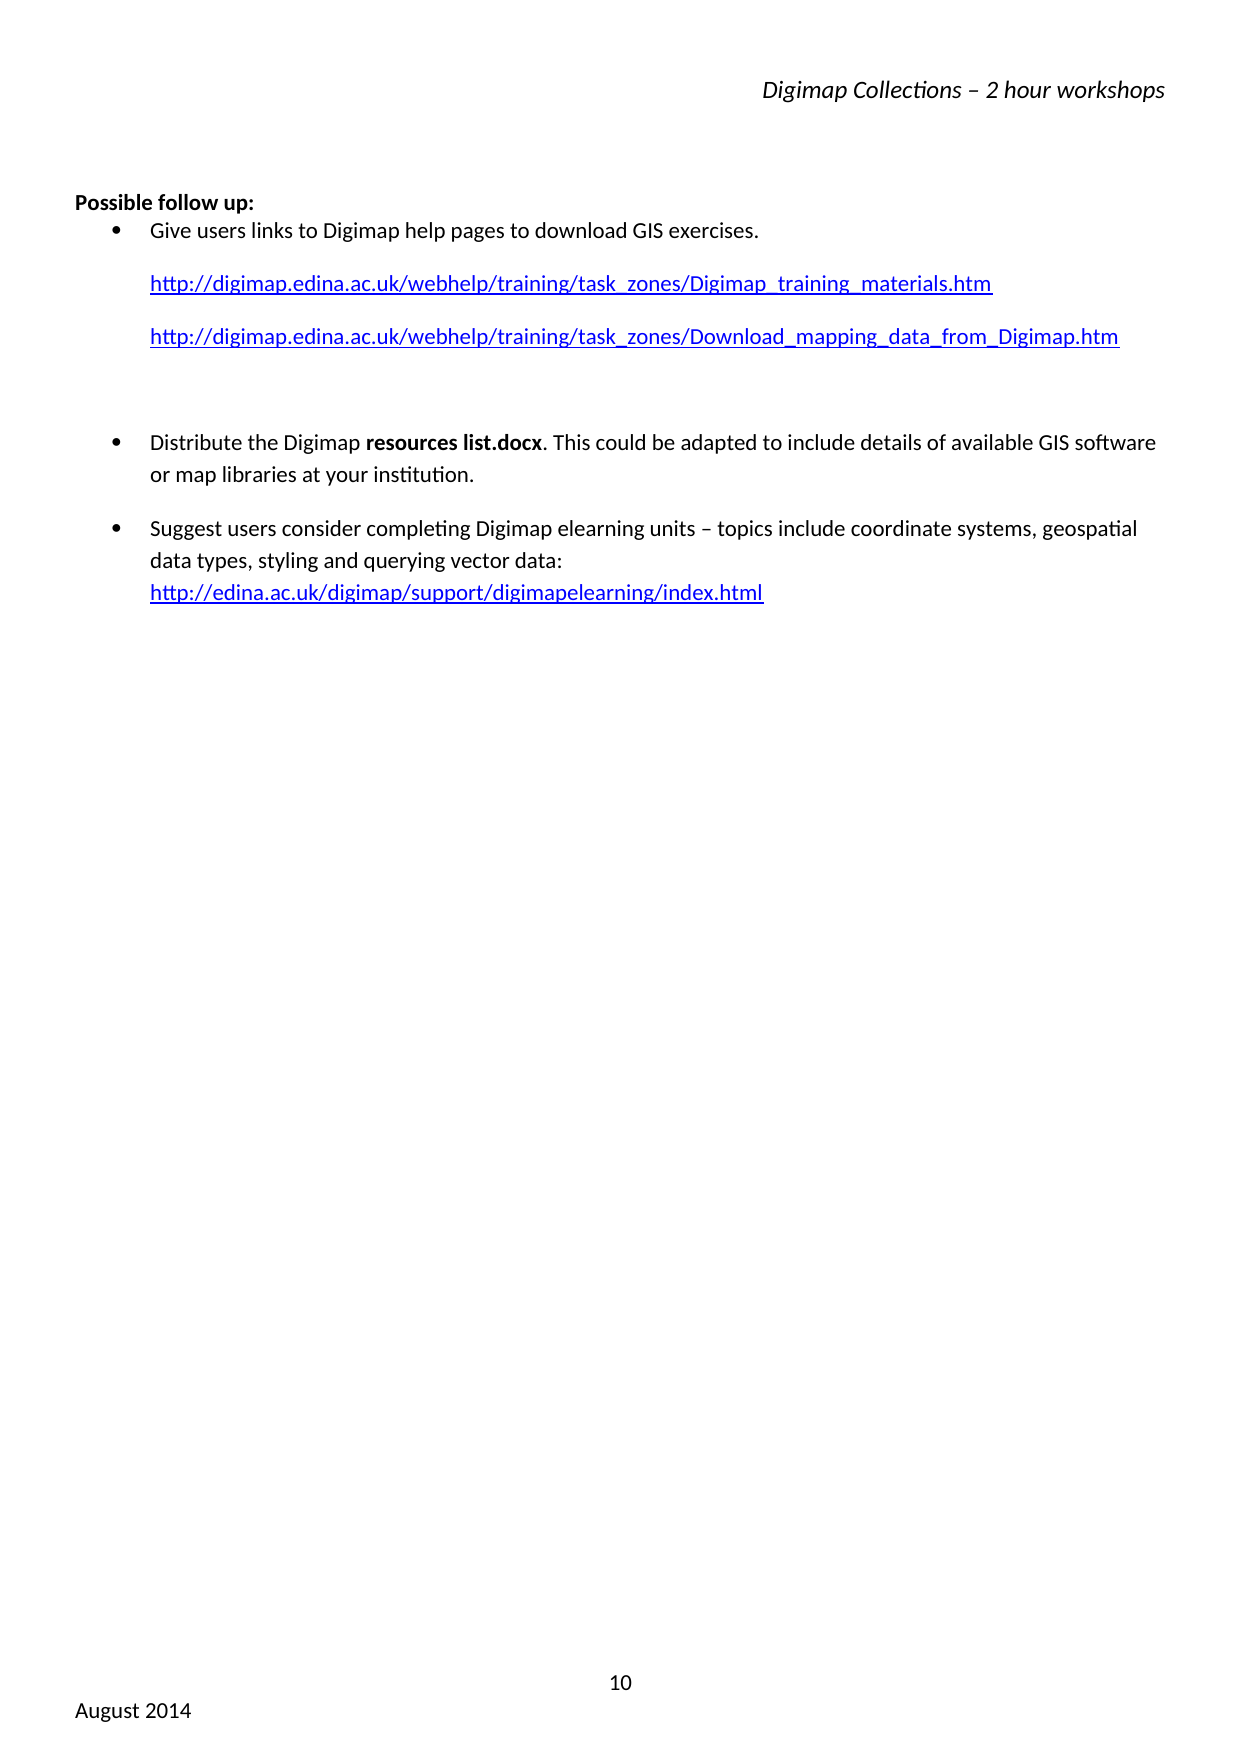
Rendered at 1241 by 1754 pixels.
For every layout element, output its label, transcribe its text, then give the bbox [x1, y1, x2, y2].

list Distribute the Digimap resources list.docx. This could be adapted to include details of available GIS software or map libraries at your institution. [112, 428, 1165, 489]
text http://digimap.edina.ac.uk/webhelp/training/task_zones/Digimap_training_materials.htm [150, 269, 1165, 297]
text http://digimap.edina.ac.uk/webhelp/training/task_zones/Download_mapping_data_from_Digimap.htm [150, 322, 1165, 350]
list Give users links to Digimap help pages to download GIS exercises. [112, 216, 1165, 244]
list Suggest users consider completing Digimap elearning units – topics include coordinate systems, geospatial data types, styling and querying vector data: http://edina.ac.uk/digimap/support/digimapelearning/index.html [112, 514, 1165, 606]
text Possible follow up: [75, 188, 1165, 216]
